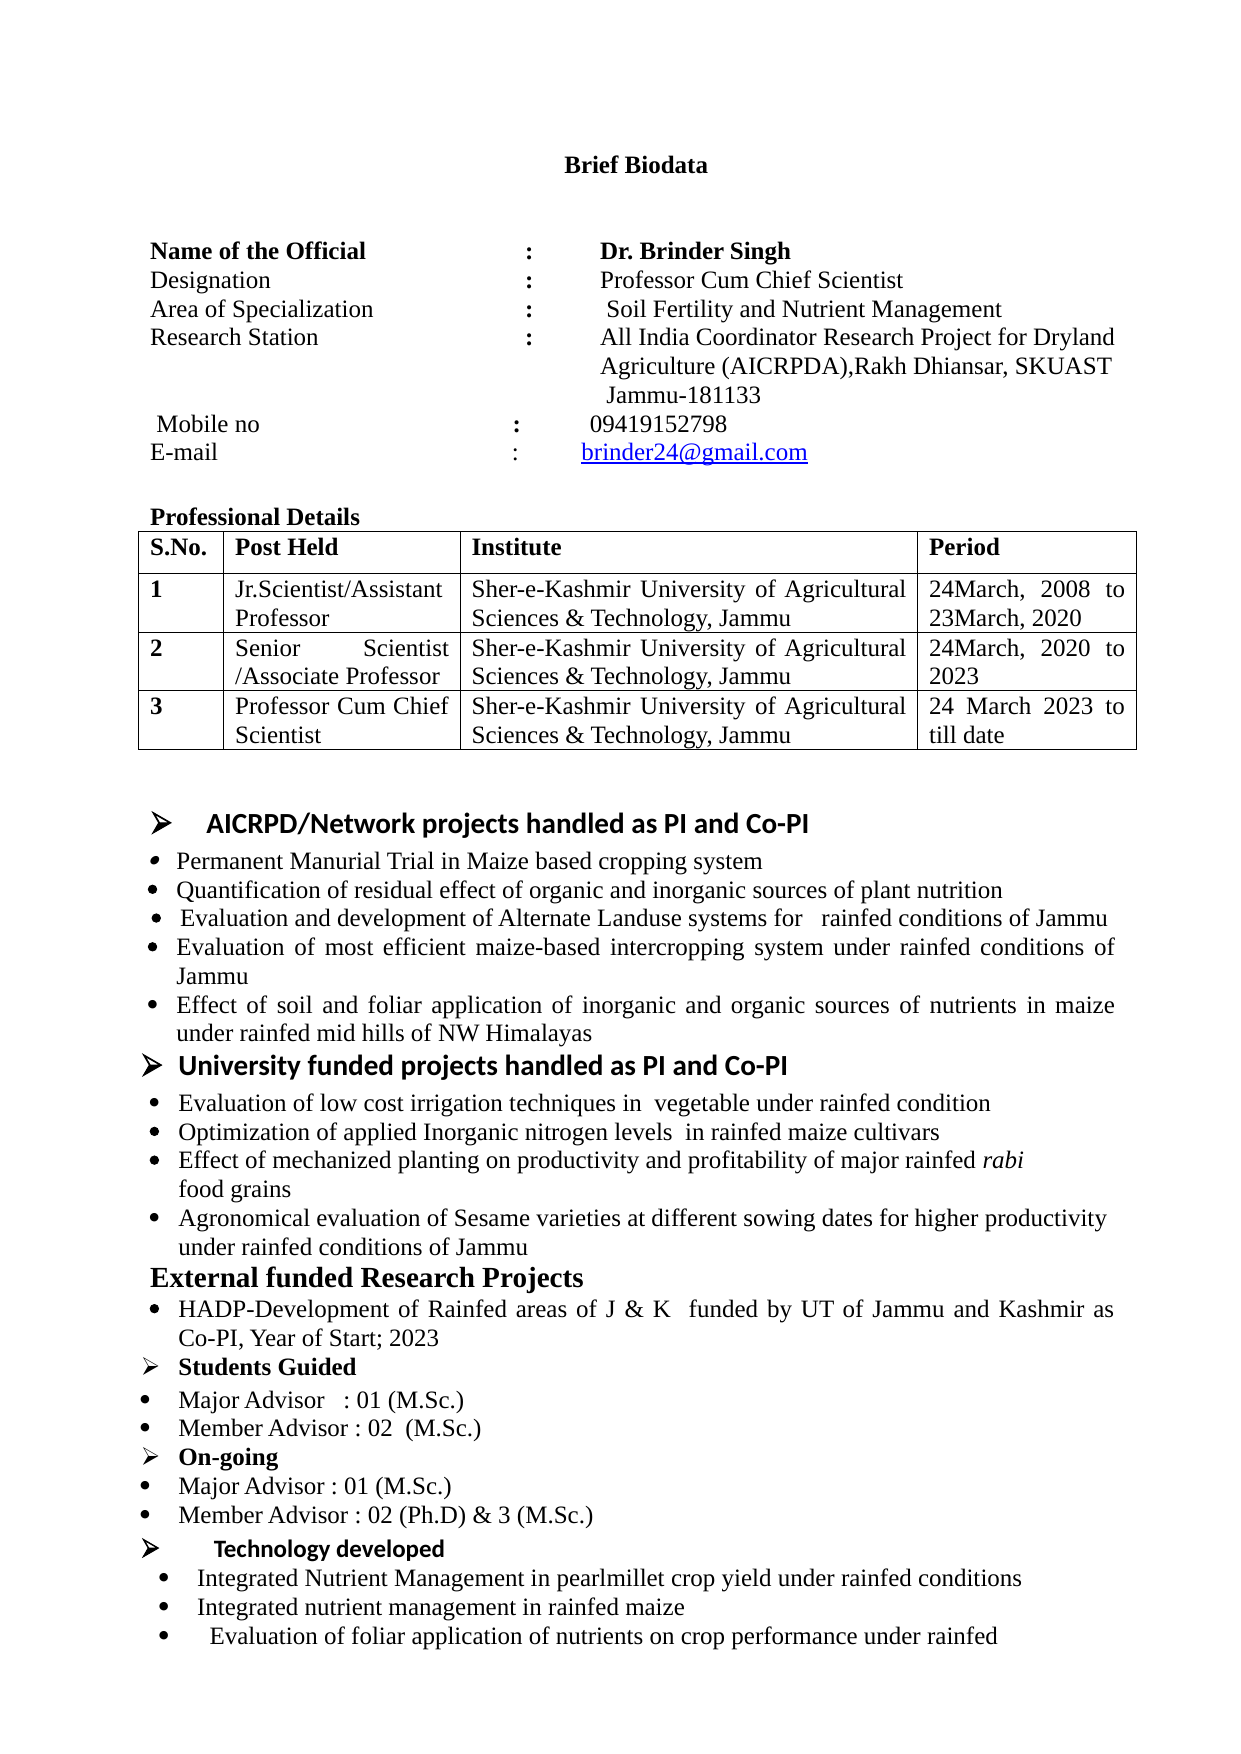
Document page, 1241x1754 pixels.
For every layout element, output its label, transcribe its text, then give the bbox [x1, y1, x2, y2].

table_cell 2 [139, 633, 223, 690]
table_header S.No. [139, 532, 223, 573]
list Effect of mechanized planting on productivity and profitability of major rainfed rabi [150, 1146, 1106, 1174]
list Integrated Nutrient Management in pearlmillet crop yield under rainfed conditions [159, 1563, 1116, 1592]
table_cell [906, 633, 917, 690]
text E-mail : brinder24@gmail.com [150, 437, 1116, 466]
list Optimization of applied Inorganic nitrogen levels in rainfed maize cultivars [150, 1117, 1122, 1146]
list Agronomical evaluation of Sesame varieties at different sowing dates for higher productivity under rainfed conditions of Jammu [150, 1203, 1116, 1261]
list Evaluation of low cost irrigation techniques in vegetable under rainfed condition [150, 1088, 1116, 1117]
list Quantification of residual effect of organic and inorganic sources of plant nutrition [148, 875, 1116, 903]
list Effect of soil and foliar application of inorganic and organic sources of nutrients in maize under rainfed mid hills of NW Himalayas [148, 990, 1116, 1047]
text Mobile no : 09419152798 [150, 409, 1116, 437]
table_cell 3 [139, 691, 223, 749]
text Agriculture (AICRPDA),Rakh Dhiansar, SKUAST [525, 351, 1116, 380]
table_header Post Held [224, 532, 460, 573]
table_cell Senior Scientist /Associate Professor [224, 633, 460, 690]
list Integrated nutrient management in rainfed maize [159, 1592, 1116, 1621]
subtitle Member Advisor : 02 (Ph.D) & 3 (M.Sc.) [141, 1500, 1116, 1528]
list food grains [178, 1174, 1106, 1203]
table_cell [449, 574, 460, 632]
text Brief Biodata [150, 150, 1116, 179]
text Jammu-181133 [525, 380, 1116, 409]
list University funded projects handled as PI and Co-PI [141, 1047, 1116, 1083]
text External funded Research Projects [150, 1261, 1116, 1294]
text Name of the Official : Dr. Brinder Singh [150, 236, 1116, 265]
list Permanent Manurial Trial in Maize based cropping system [148, 846, 1116, 875]
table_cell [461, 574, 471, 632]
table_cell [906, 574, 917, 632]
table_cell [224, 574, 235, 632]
list Evaluation of foliar application of nutrients on crop performance under rainfed [159, 1621, 1116, 1649]
subtitle Major Advisor : 01 (M.Sc.) [141, 1385, 1116, 1413]
table_cell Professor Cum Chief Scientist [224, 691, 460, 749]
list Evaluation of most efficient maize-based intercropping system under rainfed conditions of Jammu [148, 932, 1116, 990]
text Designation : Professor Cum Chief Scientist [150, 265, 1116, 294]
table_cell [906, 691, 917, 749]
text Area of Specialization : Soil Fertility and Nutrient Management [150, 294, 1116, 322]
subtitle Member Advisor : 02 (M.Sc.) [141, 1413, 1116, 1442]
list Students Guided [141, 1352, 1116, 1380]
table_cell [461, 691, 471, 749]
subtitle Major Advisor : 01 (M.Sc.) [141, 1471, 1116, 1500]
subtitle On-going [141, 1442, 1116, 1471]
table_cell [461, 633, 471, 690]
list Technology developed [141, 1533, 1116, 1563]
table_header Period [918, 532, 1136, 573]
list Evaluation and development of Alternate Landuse systems for rainfed conditions of Jammu [152, 903, 1116, 932]
table_cell 1 [139, 574, 223, 632]
text Research Station : All India Coordinator Research Project for Dryland [150, 322, 1116, 351]
text Professional Details [150, 502, 1116, 531]
list AICRPD/Network projects handled as PI and Co-PI [150, 805, 1116, 841]
table_header Institute [461, 532, 917, 573]
list HADP-Development of Rainfed areas of J & K funded by UT of Jammu and Kashmir as Co-PI, Year of Start; 2023 [150, 1294, 1116, 1352]
